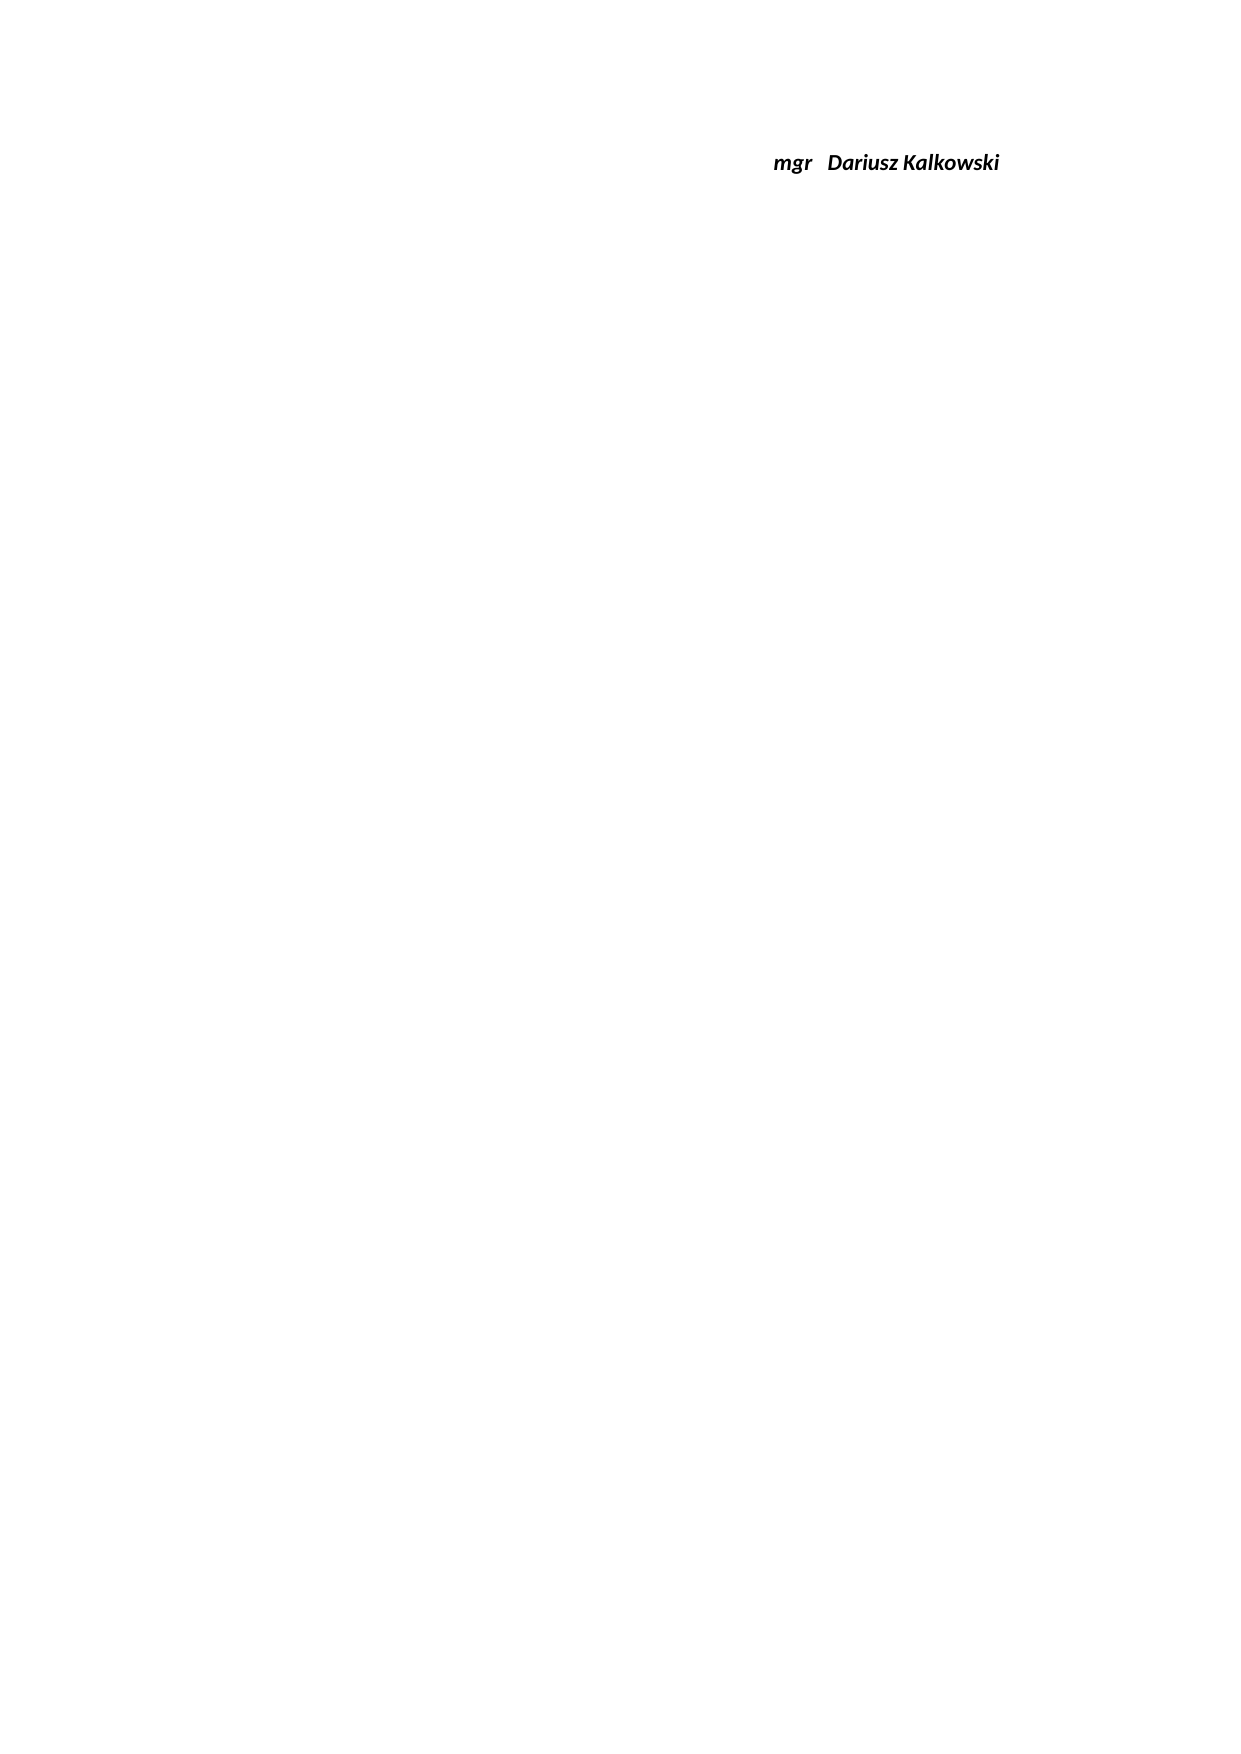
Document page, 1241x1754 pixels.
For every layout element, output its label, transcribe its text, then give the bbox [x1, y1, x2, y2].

text mgr Dariusz Kalkowski [148, 148, 1093, 176]
